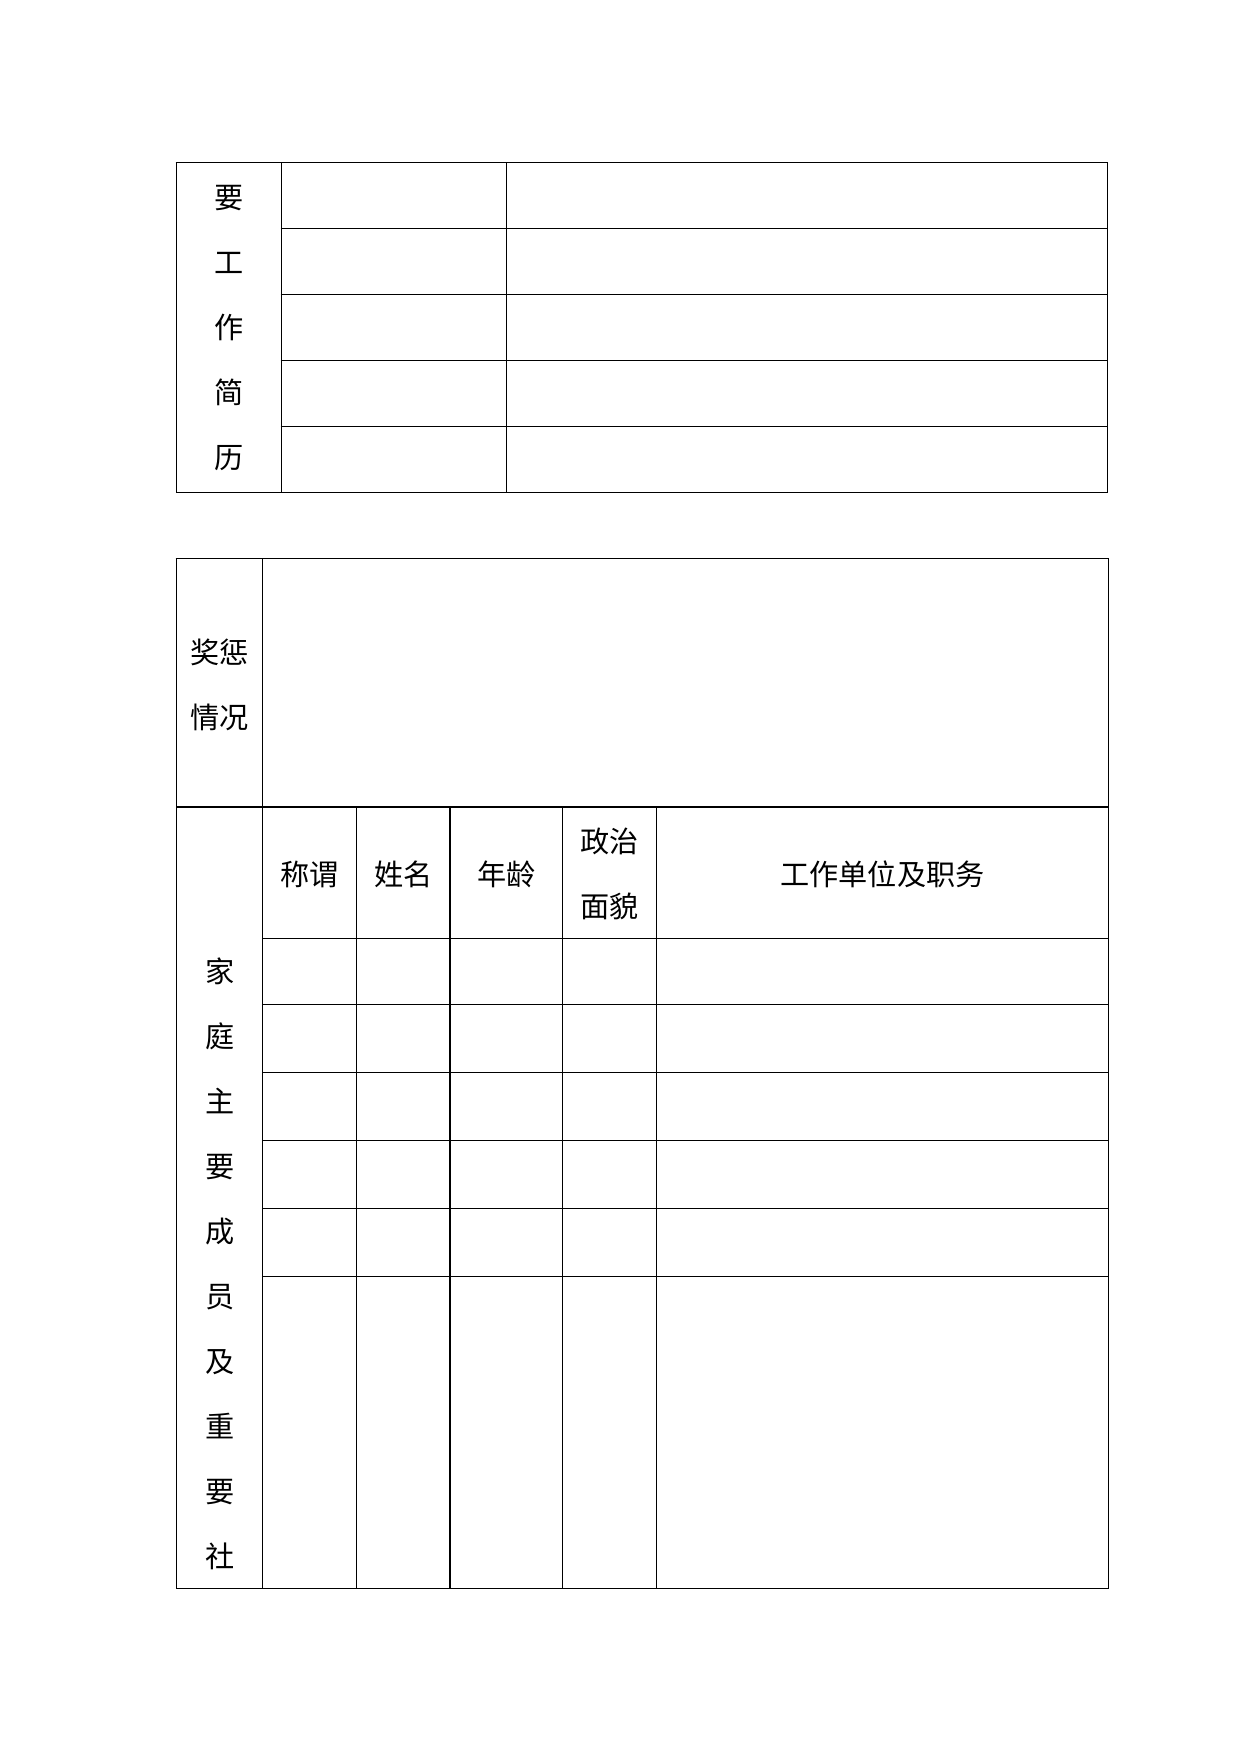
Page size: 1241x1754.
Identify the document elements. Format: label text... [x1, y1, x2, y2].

table_cell 称谓 [263, 808, 356, 937]
table_cell [657, 1073, 1108, 1139]
table_cell [507, 295, 1107, 360]
table_cell [563, 1209, 656, 1276]
table_cell [282, 361, 506, 426]
table_cell [357, 1005, 449, 1072]
table_cell [657, 939, 1108, 1003]
table_cell 政治面貌 [563, 808, 656, 937]
table_cell [451, 1277, 562, 1587]
table_cell [263, 1277, 356, 1587]
table_cell [282, 229, 506, 294]
table_cell [563, 1073, 656, 1139]
table_cell [282, 427, 506, 492]
table_cell [451, 1073, 562, 1139]
table_cell [357, 1141, 449, 1208]
table_cell [263, 1141, 356, 1208]
table_cell 家 庭 主 要 成 员 及 重 要 社 会 关 系 [177, 808, 262, 1587]
table_cell [563, 939, 656, 1003]
table_cell [657, 1005, 1108, 1072]
table_cell [451, 939, 562, 1003]
table_header 奖惩情况 [177, 559, 262, 806]
table_cell [263, 1005, 356, 1072]
table_cell [357, 939, 449, 1003]
table_cell [657, 1141, 1108, 1208]
table_cell [507, 229, 1107, 294]
table_cell [507, 163, 1107, 228]
table_cell [263, 1073, 356, 1139]
table_cell [507, 361, 1107, 426]
table_cell [563, 1141, 656, 1208]
table_header [263, 559, 1108, 806]
table_cell [657, 1209, 1108, 1276]
table_cell [357, 1209, 449, 1276]
table_cell [282, 163, 506, 228]
table_cell [263, 939, 356, 1003]
table_cell [451, 1209, 562, 1276]
table_cell 主 要 工 作 简 历 [177, 163, 281, 492]
table_cell [563, 1005, 656, 1072]
table_cell [451, 1141, 562, 1208]
table_cell [357, 1073, 449, 1139]
table_cell 工作单位及职务 [657, 808, 1108, 937]
table_cell [563, 1277, 656, 1587]
table_cell [357, 1277, 449, 1587]
table_cell [657, 1277, 1108, 1587]
table_cell 姓名 [357, 808, 449, 937]
table_cell [263, 1209, 356, 1276]
table_cell 年龄 [451, 808, 562, 937]
table_cell [451, 1005, 562, 1072]
table_cell [282, 295, 506, 360]
table_cell [507, 427, 1107, 492]
